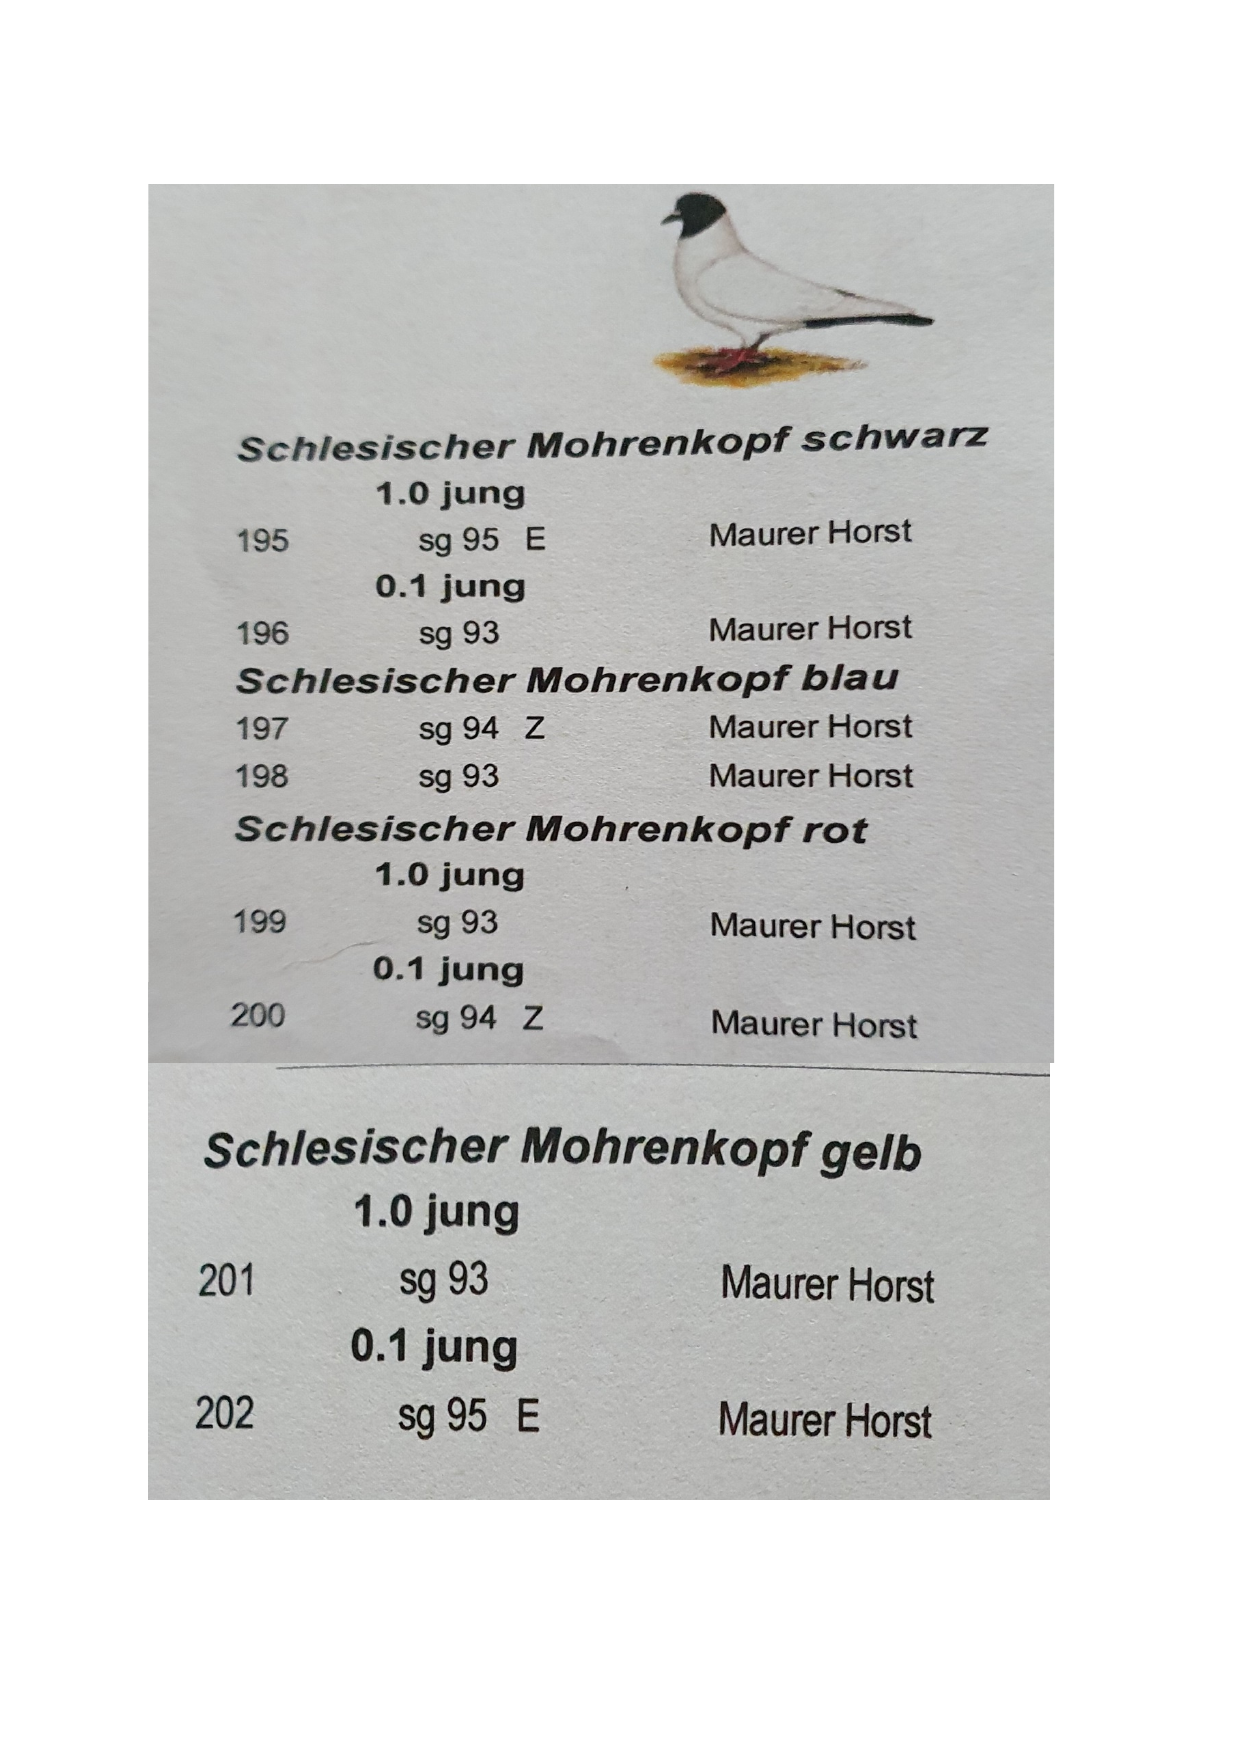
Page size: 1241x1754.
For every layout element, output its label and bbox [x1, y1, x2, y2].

picture [148, 184, 1055, 1500]
